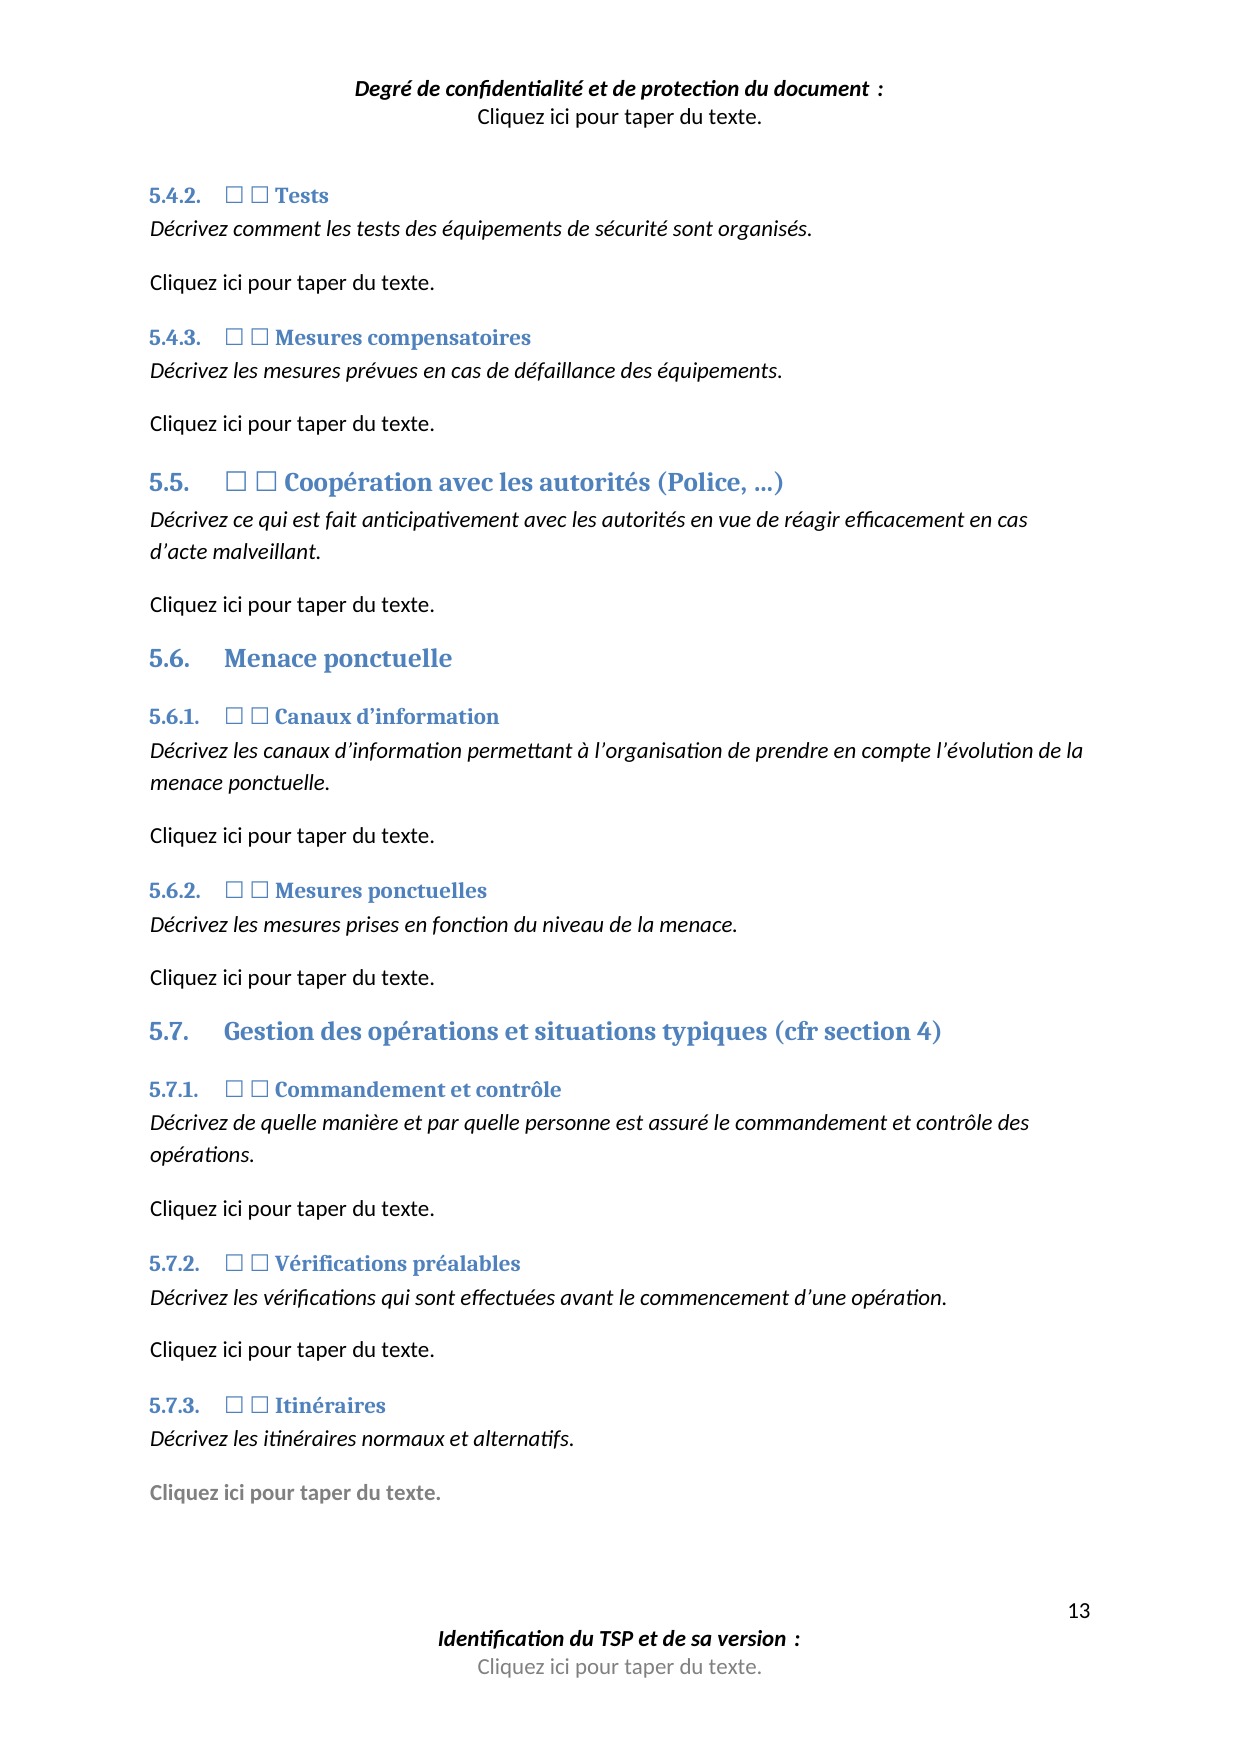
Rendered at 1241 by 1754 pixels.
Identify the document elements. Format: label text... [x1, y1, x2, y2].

text Décrivez les itinéraires normaux et alternatifs. [150, 1424, 1090, 1453]
text Décrivez ce qui est fait anticipativement avec les autorités en vue de réagir efficacement en cas d’acte malveillant. [150, 505, 1090, 565]
subtitle Commandement et contrôle [149, 1072, 1090, 1104]
text Décrivez les vérifications qui sont effectuées avant le commencement d’une opération. [150, 1283, 1090, 1311]
subtitle Mesures compensatoires [149, 321, 1090, 352]
subtitle Menace ponctuelle [149, 643, 1090, 674]
subtitle Coopération avec les autorités (Police, …) [149, 463, 1090, 499]
subtitle Vérifications préalables [149, 1247, 1090, 1278]
subtitle Gestion des opérations et situations typiques (cfr section 4) [149, 1016, 1090, 1047]
subtitle Canaux d’information [149, 700, 1090, 731]
subtitle Tests [149, 179, 1090, 210]
text Décrivez comment les tests des équipements de sécurité sont organisés. [150, 214, 1090, 243]
subtitle Itinéraires [149, 1389, 1090, 1420]
text Décrivez les mesures prévues en cas de défaillance des équipements. [150, 357, 1090, 384]
text Décrivez les mesures prises en fonction du niveau de la menace. [150, 910, 1090, 938]
text Décrivez les canaux d’information permettant à l’organisation de prendre en compte l’évolution de la menace ponctuelle. [150, 736, 1090, 796]
text Décrivez de quelle manière et par quelle personne est assuré le commandement et contrôle des opérations. [150, 1108, 1090, 1169]
subtitle Mesures ponctuelles [149, 874, 1090, 905]
